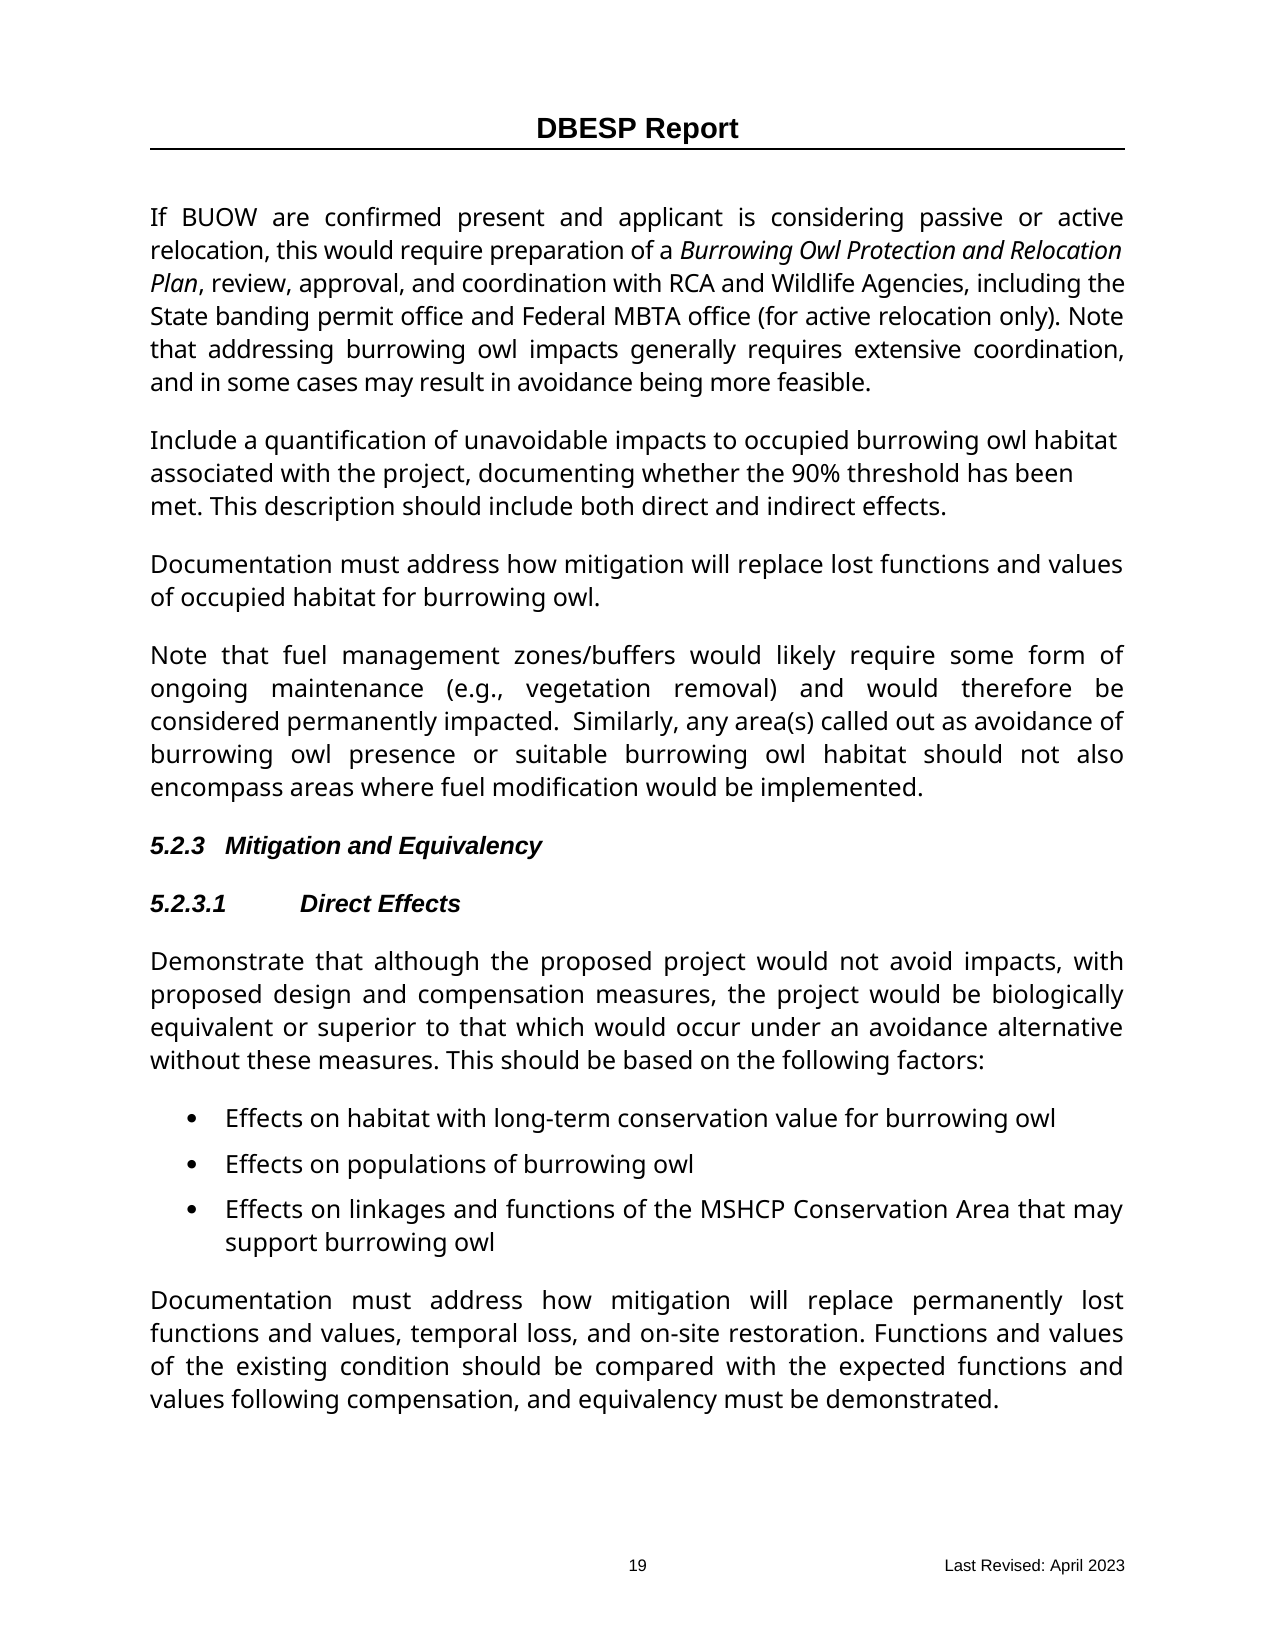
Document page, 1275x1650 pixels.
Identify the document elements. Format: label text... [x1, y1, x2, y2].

list Effects on linkages and functions of the MSHCP Conservation Area that may support burrowing owl [187, 1192, 1125, 1258]
subtitle 5.2.3.1 Direct Effects [150, 886, 1125, 919]
text Demonstrate that although the proposed project would not avoid impacts, with proposed design and compensation measures, the project would be biologically equivalent or superior to that which would occur under an avoidance alternative without these measures. This should be based on the following factors: [150, 944, 1125, 1076]
text Note that fuel management zones/buffers would likely require some form of ongoing maintenance (e.g., vegetation removal) and would therefore be considered permanently impacted. Similarly, any area(s) called out as avoidance of burrowing owl presence or suitable burrowing owl habitat should not also encompass areas where fuel modification would be implemented. [150, 638, 1125, 803]
list Effects on habitat with long-term conservation value for burrowing owl [187, 1101, 1125, 1134]
text Documentation must address how mitigation will replace permanently lost functions and values, temporal loss, and on-site restoration. Functions and values of the existing condition should be compared with the expected functions and values following compensation, and equivalency must be demonstrated. [150, 1283, 1125, 1415]
list Effects on populations of burrowing owl [187, 1147, 1125, 1180]
text If BUOW are confirmed present and applicant is considering passive or active relocation, this would require preparation of a Burrowing Owl Protection and Relocation Plan, review, approval, and coordination with RCA and Wildlife Agencies, including the State banding permit office and Federal MBTA office (for active relocation only). Note that addressing burrowing owl impacts generally requires extensive coordination, and in some cases may result in avoidance being more feasible. [150, 200, 1125, 398]
text Include a quantification of unavoidable impacts to occupied burrowing owl habitat associated with the project, documenting whether the 90% threshold has been met. This description should include both direct and indirect effects. [150, 423, 1125, 522]
text Documentation must address how mitigation will replace lost functions and values of occupied habitat for burrowing owl. [150, 547, 1125, 613]
subtitle 5.2.3 Mitigation and Equivalency [150, 828, 1125, 861]
